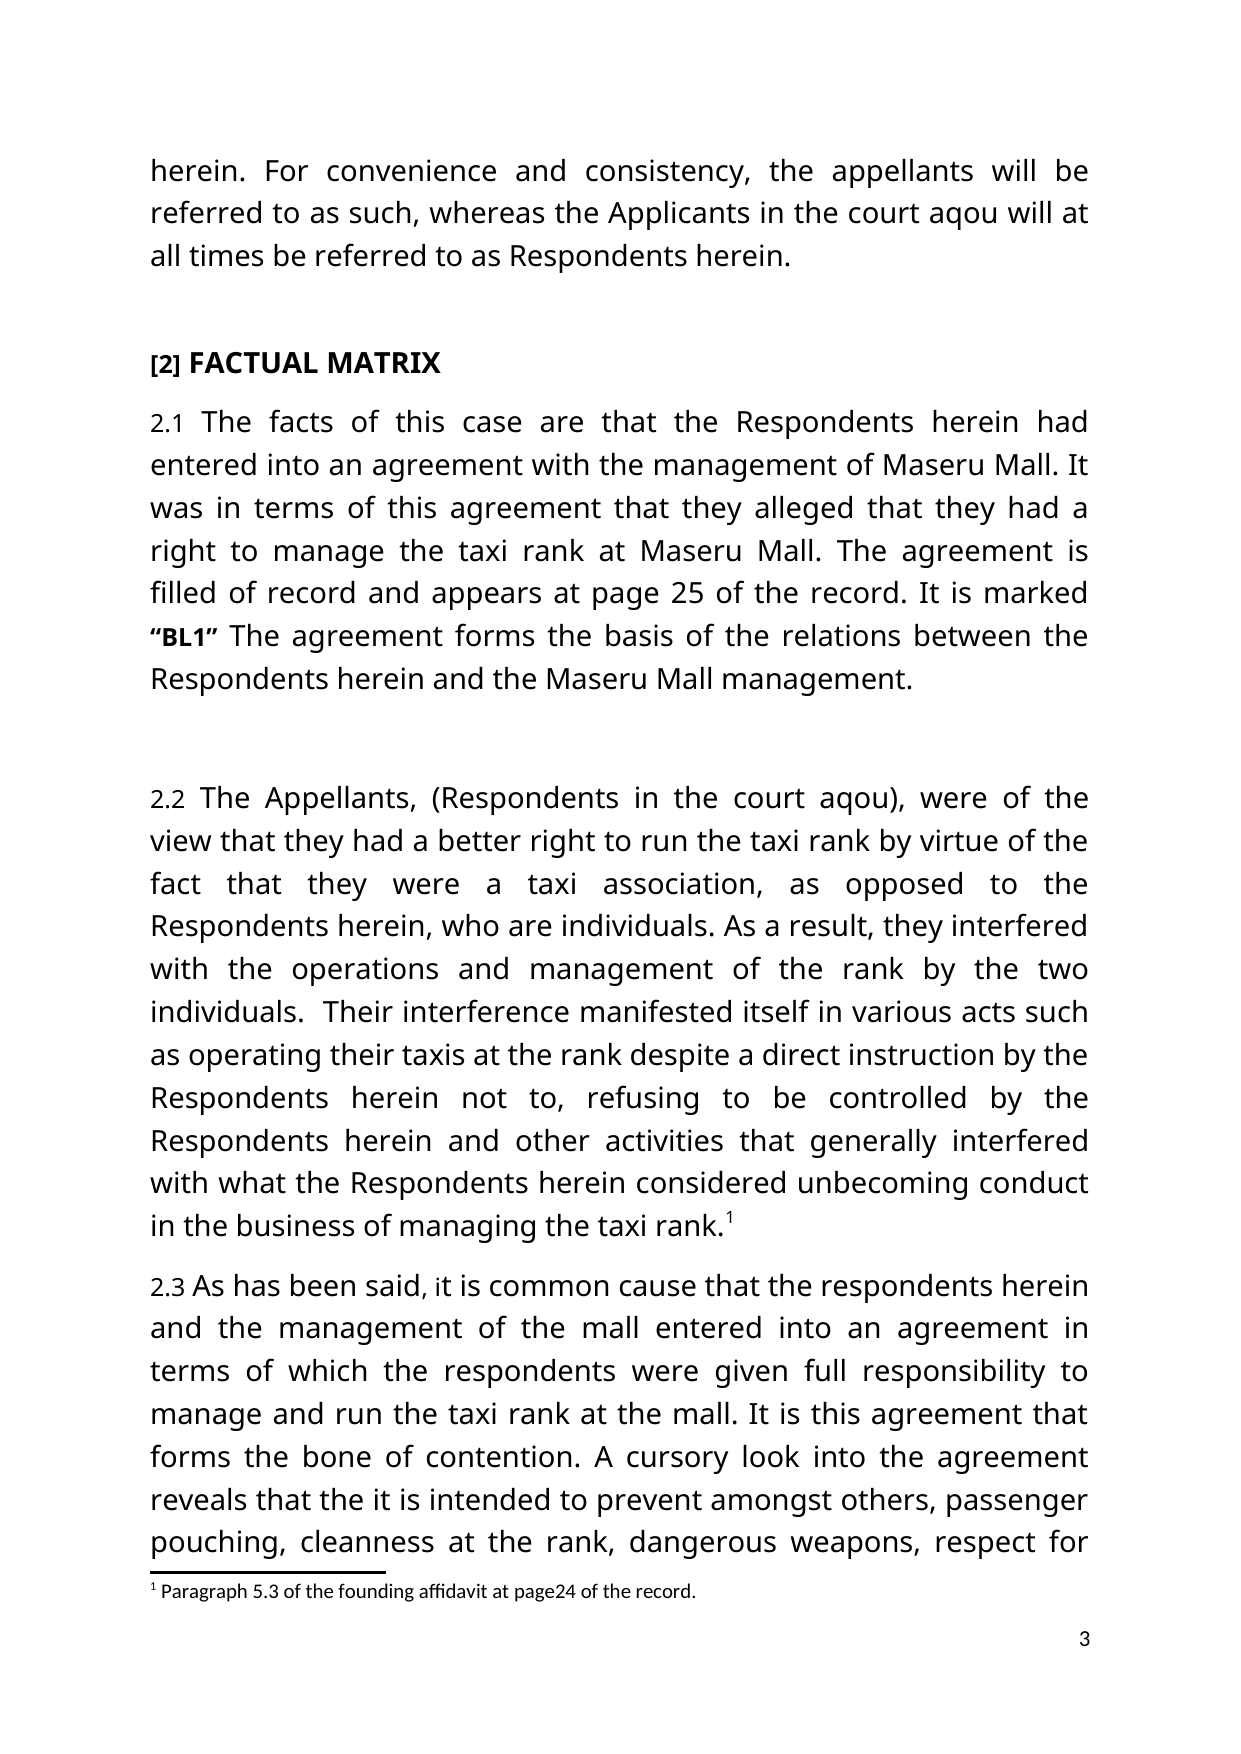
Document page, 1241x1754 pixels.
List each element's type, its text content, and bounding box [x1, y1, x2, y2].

text [2] FACTUAL MATRIX [150, 342, 1090, 382]
text 2.2 The Appellants, (Respondents in the court aqou), were of the view that they had a better right to run the taxi rank by virtue of the fact that they were a taxi association, as opposed to the Respondents herein, who are individuals. As a result, they interfered with the operations and management of the rank by the two individuals. Their interference manifested itself in various acts such as operating their taxis at the rank despite a direct instruction by the Respondents herein not to, refusing to be controlled by the Respondents herein and other activities that generally interfered with what the Respondents herein considered unbecoming conduct in the business of managing the taxi rank. [150, 777, 1090, 1245]
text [150, 1265, 1090, 1561]
text 2.1 The facts of this case are that the Respondents herein had entered into an agreement with the management of Maseru Mall. It was in terms of this agreement that they alleged that they had a right to manage the taxi rank at Maseru Mall. The agreement is filled of record and appears at page 25 of the record. It is marked “BL1” The agreement forms the basis of the relations between the Respondents herein and the Maseru Mall management. [150, 401, 1090, 698]
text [150, 150, 1090, 275]
